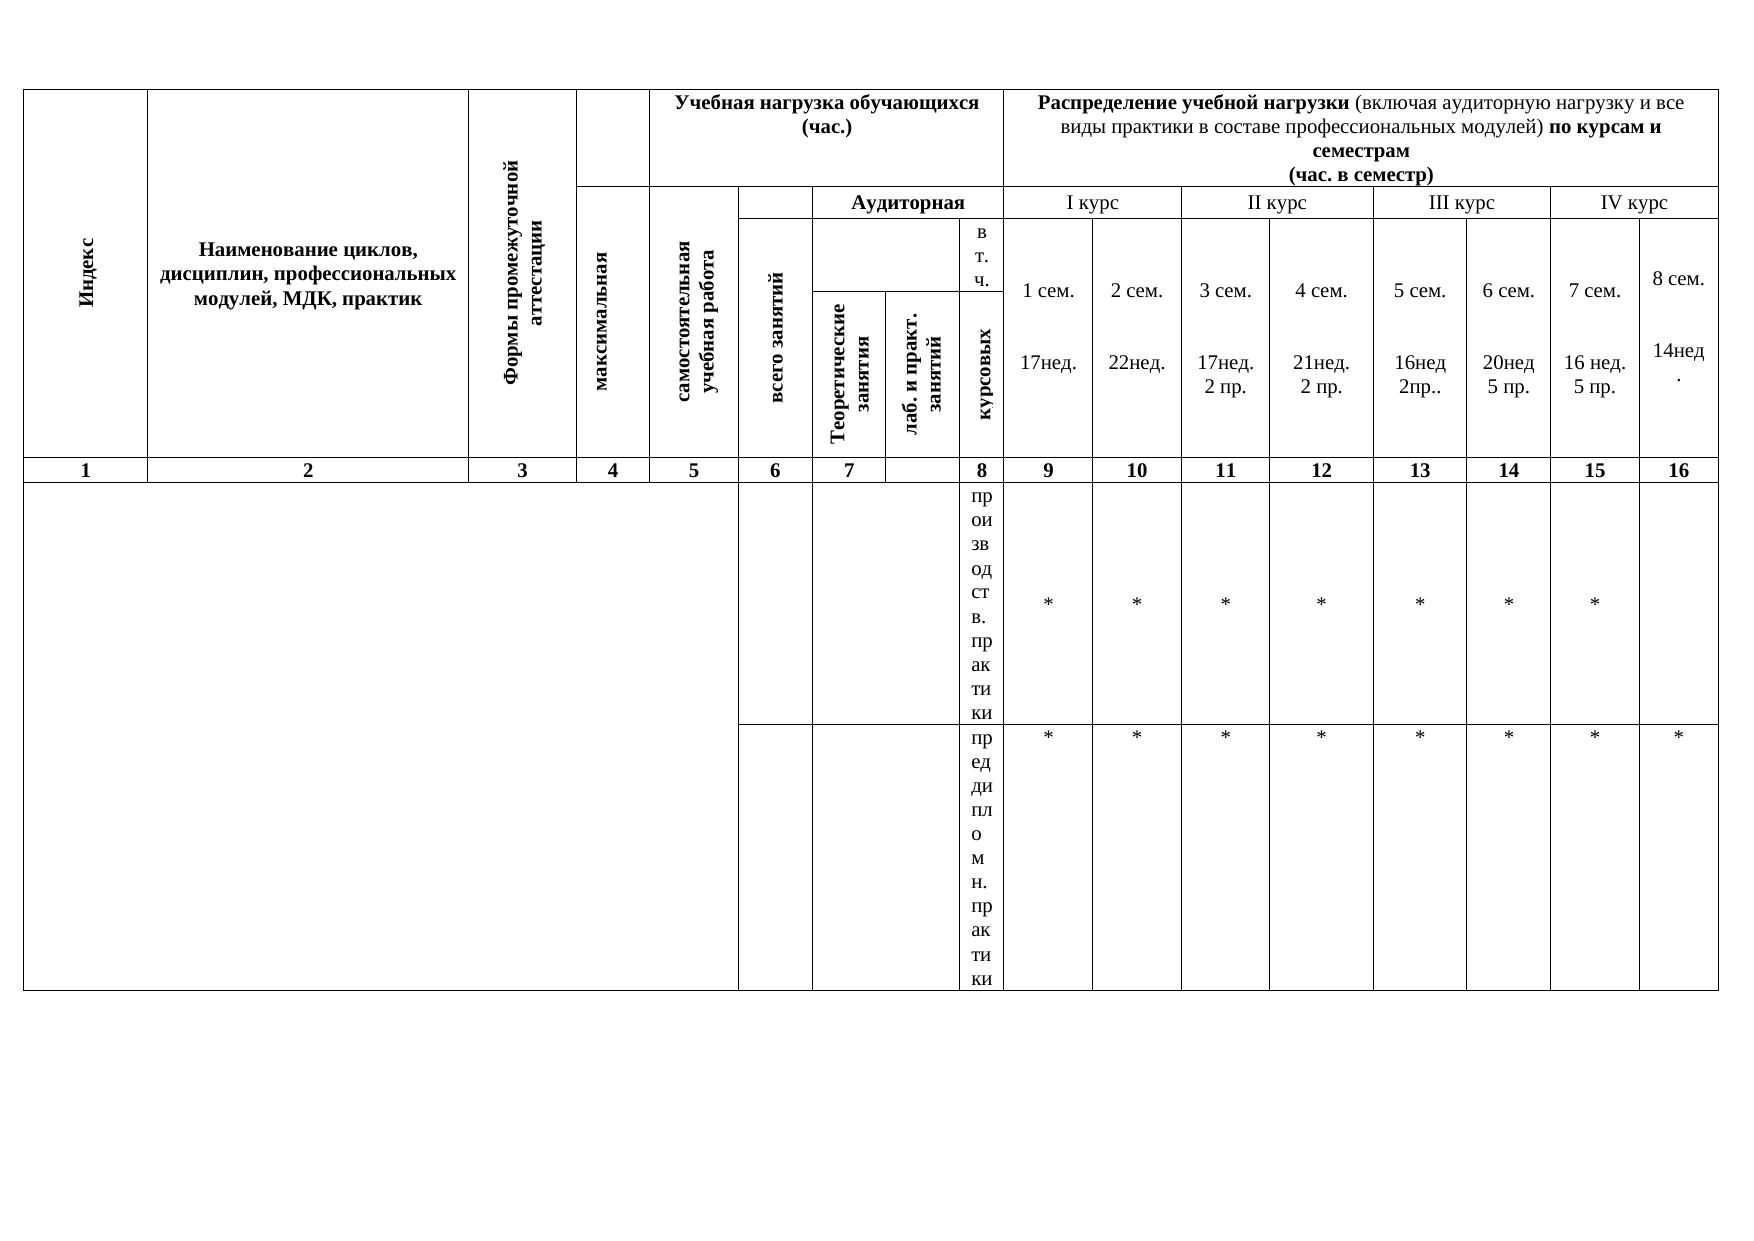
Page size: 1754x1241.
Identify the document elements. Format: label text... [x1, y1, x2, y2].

table_cell 10 [1093, 458, 1181, 482]
table_cell самостоятельная учебная работа [650, 187, 738, 457]
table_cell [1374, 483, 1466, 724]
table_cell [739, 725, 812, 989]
table_cell 4 [577, 458, 649, 482]
table_cell [813, 219, 959, 291]
table_header Индекс [24, 90, 147, 457]
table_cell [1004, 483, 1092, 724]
table_cell Теоретические занятия [813, 292, 885, 457]
table_header Формы промежуточной аттестации [469, 90, 576, 457]
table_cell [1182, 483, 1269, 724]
table_cell 16 [1640, 458, 1718, 482]
table_cell III курс [1374, 187, 1550, 218]
table_header Наименование циклов, дисциплин, профессиональных модулей, МДК, практик [148, 90, 468, 457]
table_cell 12 [1270, 458, 1373, 482]
table_cell I курс [1004, 187, 1181, 218]
table_cell 1 [24, 458, 147, 482]
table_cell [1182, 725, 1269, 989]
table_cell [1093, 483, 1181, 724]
table_cell 15 [1551, 458, 1639, 482]
table_cell IV курс [1551, 187, 1718, 218]
table_cell II курс [1182, 187, 1373, 218]
table_cell 5 сем. 16нед 2пр.. [1374, 219, 1466, 457]
table_cell 3 [469, 458, 576, 482]
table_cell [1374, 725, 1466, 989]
table_cell 1 сем. 17нед. [1004, 219, 1092, 457]
table_cell [739, 187, 812, 218]
table_header [577, 90, 649, 186]
table_cell 8 [960, 458, 1003, 482]
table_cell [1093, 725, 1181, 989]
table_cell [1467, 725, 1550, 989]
table_cell всего занятий [739, 219, 812, 457]
table_cell лаб. и практ. занятий [886, 292, 959, 457]
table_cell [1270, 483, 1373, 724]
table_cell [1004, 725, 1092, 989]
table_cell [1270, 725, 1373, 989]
table_cell 2 сем. 22нед. [1093, 219, 1181, 457]
table_cell 14 [1467, 458, 1550, 482]
table_header Учебная нагрузка обучающихся (час.) [650, 90, 1003, 186]
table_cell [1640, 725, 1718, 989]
table_cell 13 [1374, 458, 1466, 482]
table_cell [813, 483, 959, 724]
table_cell 5 [650, 458, 738, 482]
table_cell 8 сем. 14нед. [1640, 219, 1718, 457]
table_cell курсовых работ (проектов) [960, 292, 1003, 457]
table_cell 6 [739, 458, 812, 482]
table_cell максимальная [577, 187, 649, 457]
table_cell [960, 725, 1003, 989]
table_cell 11 [1182, 458, 1269, 482]
table_cell в т. ч. [960, 219, 1003, 291]
table_cell 7 сем. 16 нед. 5 пр. [1551, 219, 1639, 457]
table_cell 9 [1004, 458, 1092, 482]
table_cell 4 сем. 21нед. 2 пр. [1270, 219, 1373, 457]
table_cell [886, 458, 959, 482]
table_cell 7 [813, 458, 885, 482]
table_cell 2 [148, 458, 468, 482]
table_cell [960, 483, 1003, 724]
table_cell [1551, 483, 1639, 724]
table_cell 6 сем. 20нед 5 пр. [1467, 219, 1550, 457]
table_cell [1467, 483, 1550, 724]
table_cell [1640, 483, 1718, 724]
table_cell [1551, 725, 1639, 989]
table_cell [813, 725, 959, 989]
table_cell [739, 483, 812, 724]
table_header Распределение учебной нагрузки (включая аудиторную нагрузку и все виды практики в составе профессиональных модулей) по курсам и семестрам (час. в семестр) [1004, 90, 1718, 186]
table_cell 3 сем. 17нед. 2 пр. [1182, 219, 1269, 457]
table_cell Аудиторная [813, 187, 1003, 218]
